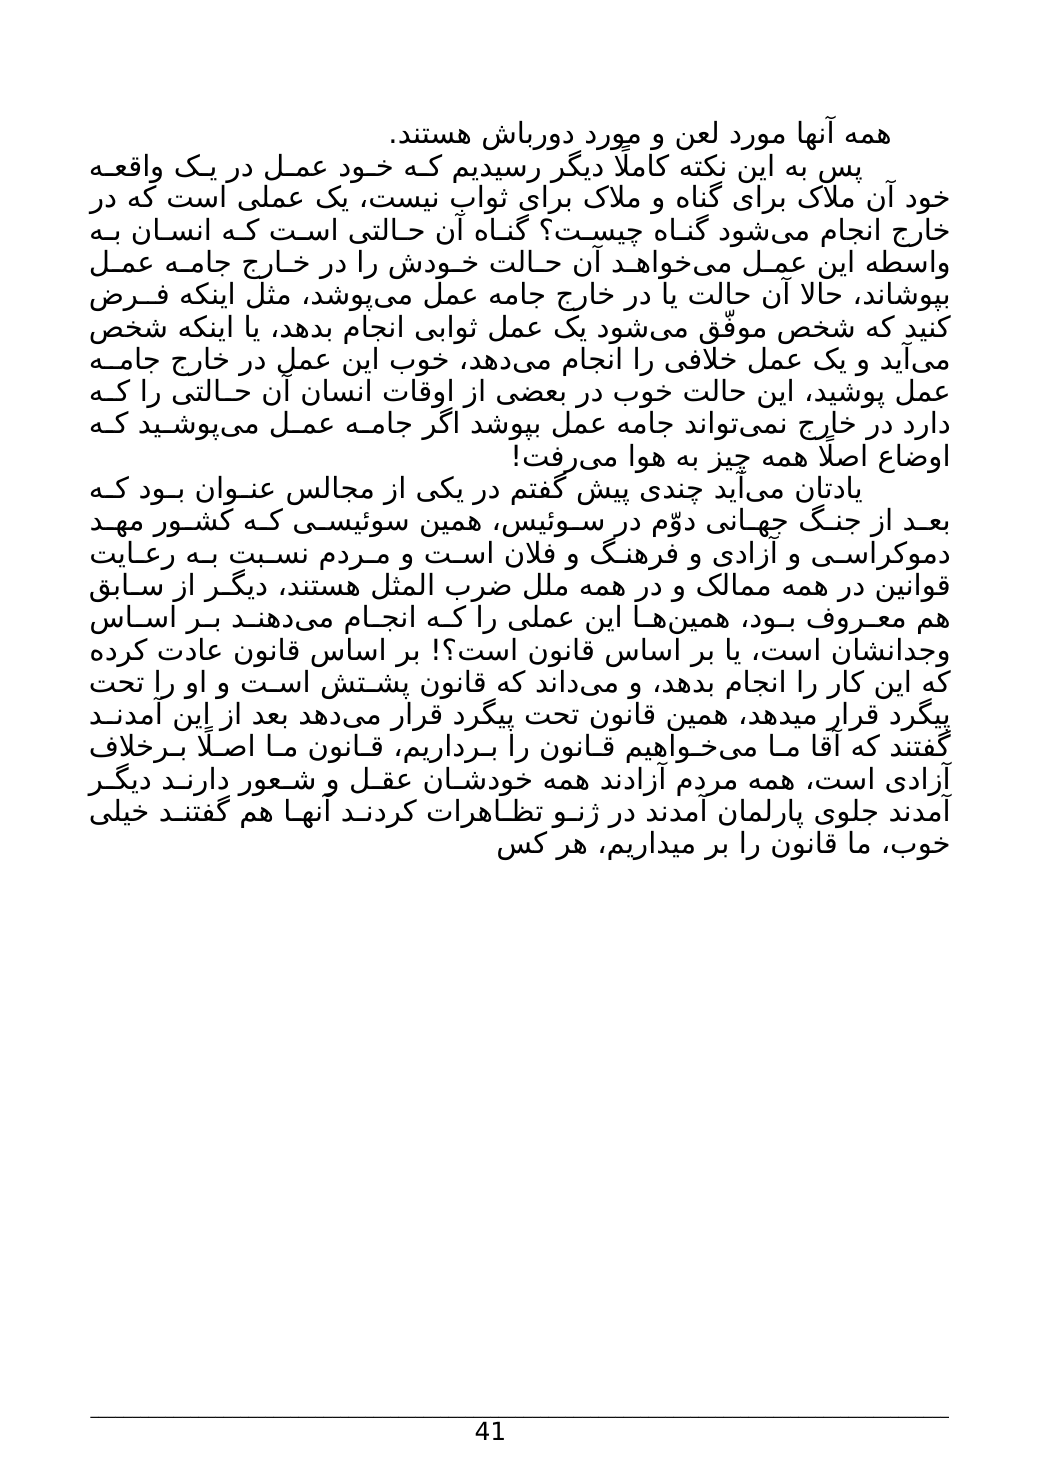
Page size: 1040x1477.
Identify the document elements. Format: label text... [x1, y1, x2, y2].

text همه آنها مورد لعن و مورد دورباش هستند. [89, 118, 951, 150]
text یادتان می‌آید چندی پیش گفتم در یکی از مجالس عنوان بود که بعد از جنگ جهانی دوّم در سوئیس، همین سوئیسی که کشور مهد دموکراسی و آزادی و فرهنگ و فلان است و مردم نسبت به رعایت قوانین در همه ممالک و در همه ملل ضرب المثل هستند، دیگر از سابق هم معروف بود، همین‌ها این عملی را که انجام می‌دهند بر اساس وجدانشان است، یا بر اساس قانون است؟! بر اساس قانون عادت کرده که این کار را انجام بدهد، و می‌داند که قانون پشتش است و او را تحت پیگرد قرار میدهد، همین قانون تحت پیگرد قرار می‌دهد بعد از این آمدند گفتند که آقا ما می‌خواهیم قانون را برداریم، قانون ما اصلًا برخلاف آزادی است، همه مردم آزادند همه خودشان عقل و شعور دارند دیگر آمدند جلوی پارلمان آمدند در ژنو تظاهرات کردند آنها هم گفتند خیلی خوب، ما قانون را بر میداریم، هر کس‌ [89, 473, 951, 861]
text پس به این نکته کاملًا دیگر رسیدیم که خود عمل در یک واقعه خود آن ملاک برای گناه و ملاک برای ثواب نیست، یک عملی است که در خارج انجام می‌شود گناه چیست؟ گناه آن حالتی است که انسان به واسطه این عمل می‌خواهد آن حالت خودش را در خارج جامه عمل بپوشاند، حالا آن حالت یا در خارج جامه عمل می‌پوشد، مثل اینکه فرض کنید که شخص موفّق می‌شود یک عمل ثوابی انجام بدهد، یا اینکه شخص می‌آید و یک عمل خلافی را انجام می‌دهد، خوب این عمل در خارج جامه عمل پوشید، این حالت خوب در بعضی از اوقات انسان آن حالتی را که دارد در خارج نمی‌تواند جامه عمل بپوشد اگر جامه عمل می‌پوشید که اوضاع اصلًا همه چیز به هوا می‌رفت! [89, 150, 951, 473]
